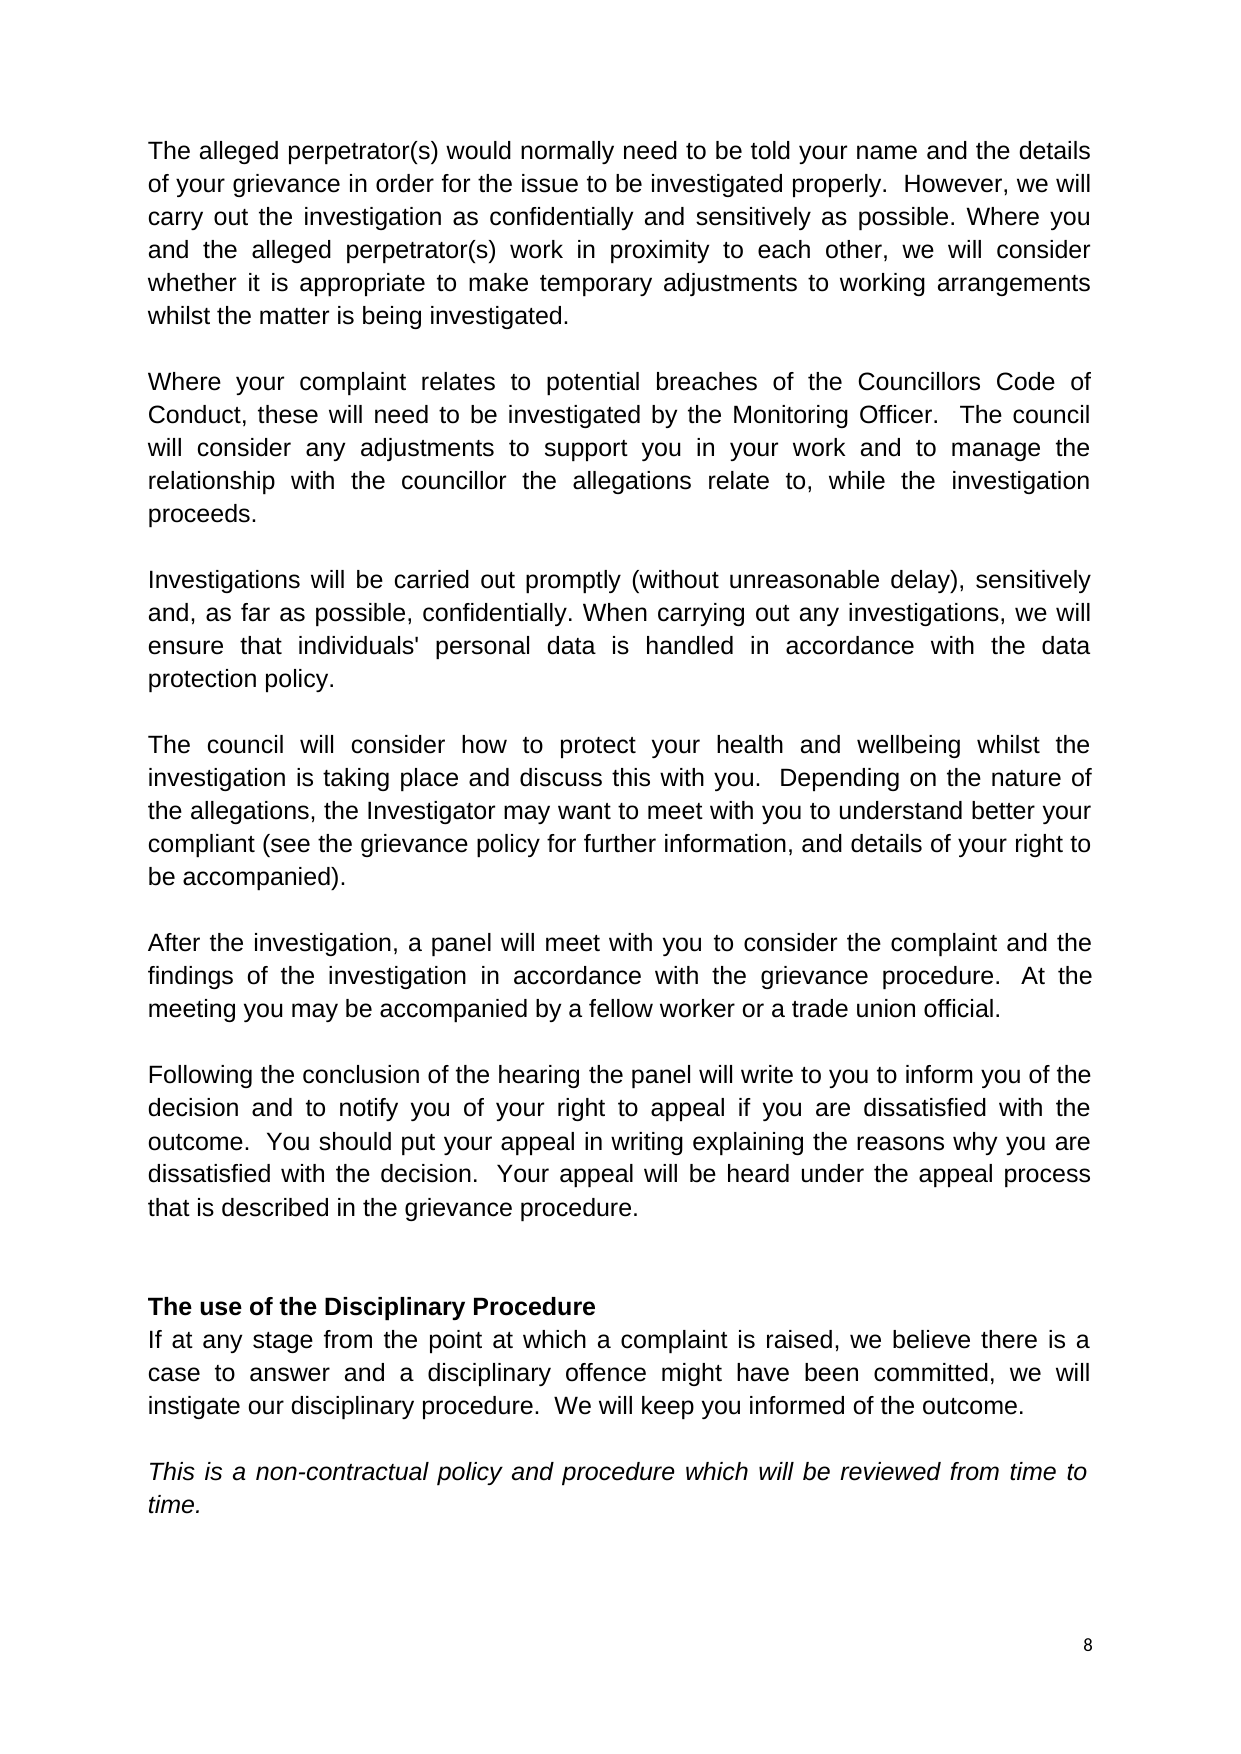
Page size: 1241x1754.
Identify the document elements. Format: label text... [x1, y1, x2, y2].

text If at any stage from the point at which a complaint is raised, we believe there is a case to answer and a disciplinary offence might have been committed, we will instigate our disciplinary procedure. We will keep you informed of the outcome. [148, 1324, 1092, 1419]
text Following the conclusion of the hearing the panel will write to you to inform you of the decision and to notify you of your right to appeal if you are dissatisfied with the outcome. You should put your appeal in writing explaining the reasons why you are dissatisfied with the decision. Your appeal will be heard under the appeal process that is described in the grievance procedure. [148, 1060, 1092, 1221]
text After the investigation, a panel will meet with you to consider the complaint and the findings of the investigation in accordance with the grievance procedure. At the meeting you may be accompanied by a fellow worker or a trade union official. [148, 928, 1092, 1023]
text This is a non-contractual policy and procedure which will be reviewed from time to time. [148, 1457, 1092, 1518]
text The council will consider how to protect your health and wellbeing whilst the investigation is taking place and discuss this with you. Depending on the nature of the allegations, the Investigator may want to meet with you to understand better your compliant (see the grievance policy for further information, and details of your right to be accompanied). [148, 730, 1092, 891]
text The alleged perpetrator(s) would normally need to be told your name and the details of your grievance in order for the issue to be investigated properly. However, we will carry out the investigation as confidentially and sensitively as possible. Where you and the alleged perpetrator(s) work in proximity to each other, we will consider whether it is appropriate to make temporary adjustments to working arrangements whilst the matter is being investigated. [148, 136, 1092, 330]
text Investigations will be carried out promptly (without unreasonable delay), sensitively and, as far as possible, confidentially. When carrying out any investigations, we will ensure that individuals' personal data is handled in accordance with the data protection policy. [148, 565, 1092, 693]
text Where your complaint relates to potential breaches of the Councillors Code of Conduct, these will need to be investigated by the Monitoring Officer. The council will consider any adjustments to support you in your work and to manage the relationship with the councillor the allegations relate to, while the investigation proceeds. [148, 367, 1092, 528]
text The use of the Disciplinary Procedure [148, 1292, 1092, 1320]
